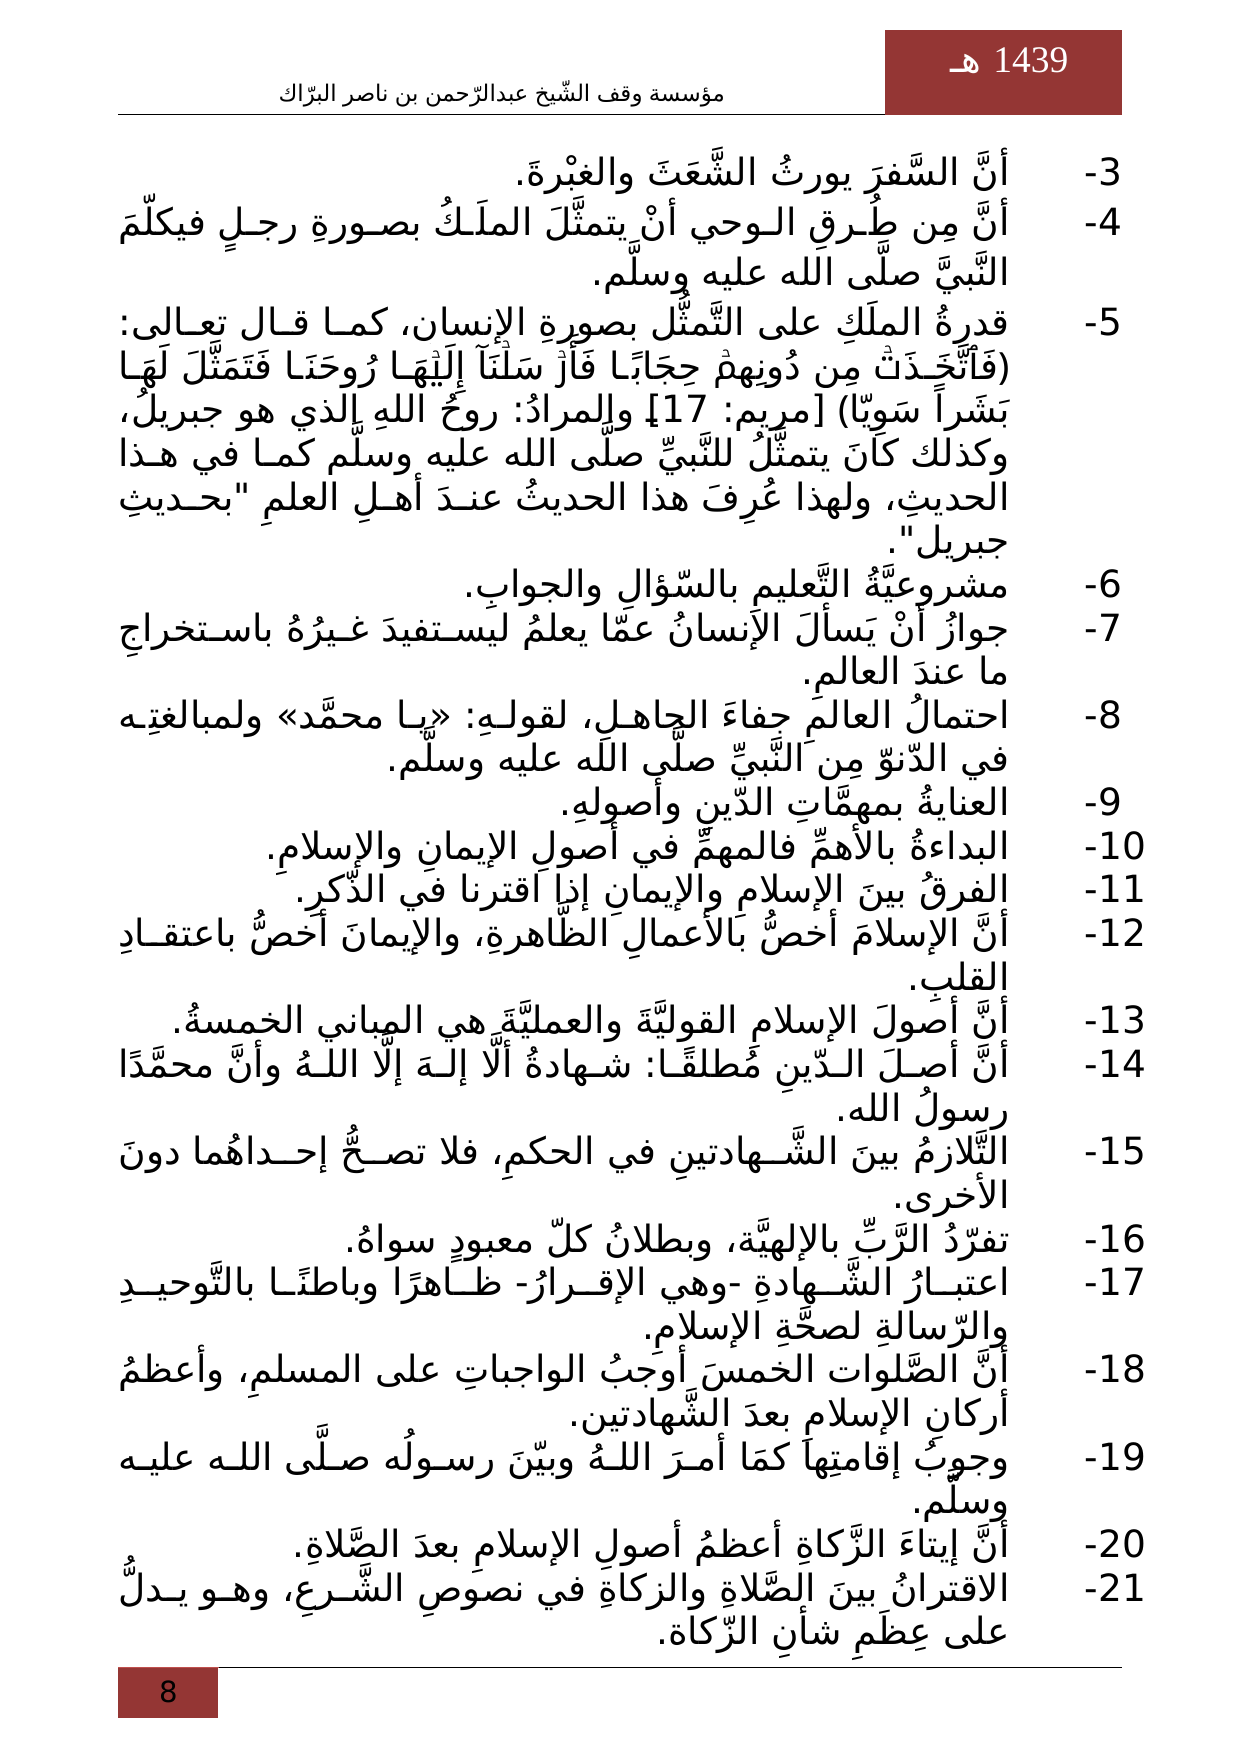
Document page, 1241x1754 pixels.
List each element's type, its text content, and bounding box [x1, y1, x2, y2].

list قدرةُ الملَكِ على التَّمثُّلِ بصورةِ الإنسانِ، كما قال تعالى: ﴿فَٱتَّخَذَتۡ مِن دُونِهِمۡ حِجَابًا فَأَرۡسَلۡنَآ إِلَيۡهَا رُوحَنَا فَتَمَثَّلَ لَهَا بَشَراً سَوِيّا﴾ [مريم: 17] والمرادُ: روحُ اللهِ الذي هو جبريلُ، وكذلك كانَ يتمثَّلُ للنَّبيِّ صلَّى الله عليه وسلَّم كما في هذا الحديثِ، ولهذا عُرِفَ هذا الحديثُ عندَ أهلِ العلمِ "بحديثِ جبريل". [118, 301, 1084, 562]
list أنَّ الصَّلوات الخمسَ أوجبُ الواجباتِ على المسلمِ، وأعظمُ أركانِ الإسلامِ بعدَ الشَّهادتين. [118, 1348, 1084, 1435]
list الفرقُ بينَ الإسلامِ والإيمانِ إذا اقترنا في الذّكرِ. [118, 868, 1084, 912]
list أنَّ أصلَ الدّينِ مُطلقًا: شهادةُ ألَّا إلهَ إلَّا اللهُ وأنَّ محمَّدًا رسولُ الله. [118, 1043, 1084, 1130]
list أنَّ مِن طُرقِ الوحي أنْ يتمثَّلَ الملَكُ بصورةِ رجلٍ فيكلّمَ النَّبيَّ صلَّى الله عليه وسلَّم. [118, 200, 1084, 294]
list جوازُ أنْ يَسألَ الإنسانُ عمّا يعلمُ ليستفيدَ غيرُهُ باستخراجِ ما عندَ العالمِ. [118, 606, 1084, 693]
list وجوبُ إقامتِها كمَا أمرَ اللهُ وبيّنَ رسولُه صلَّى الله عليه وسلَّم. [118, 1435, 1084, 1523]
list أنَّ أصولَ الإسلامِ القوليَّةَ والعمليَّةَ هي المباني الخمسةُ. [118, 999, 1084, 1043]
list أنَّ إيتاءَ الزَّكاةِ أعظمُ أصولِ الإسلامِ بعدَ الصَّلاةِ. [118, 1523, 1084, 1566]
list احتمالُ العالمِ جفاءَ الجاهلِ، لقولهِ: «يا محمَّد» ولمبالغتِه في الدّنوّ مِن النَّبيِّ صلَّى الله عليه وسلَّم. [118, 693, 1084, 781]
list البداءةُ بالأهمِّ فالمهمِّ في أصولِ الإيمانِ والإسلامِ. [118, 824, 1084, 868]
list الاقترانُ بينَ الصَّلاةِ والزكاةِ في نصوصِ الشَّرعِ، وهو يدلُّ على عِظَمِ شأنِ الزّكاة. [118, 1566, 1084, 1654]
list اعتبارُ الشَّهادةِ -وهي الإقرارُ- ظاهرًا وباطنًا بالتَّوحيدِ والرّسالةِ لصحَّةِ الإسلامِ. [118, 1261, 1084, 1348]
list العنايةُ بمهمَّاتِ الدّينِ وأصولهِ. [118, 781, 1084, 824]
list أنَّ الإسلامَ أخصُّ بالأعمالِ الظَّاهرةِ، والإيمانَ أخصُّ باعتقادِ القلبِ. [118, 912, 1084, 999]
list مشروعيَّةُ التَّعليمِ بالسّؤالِ والجوابِ. [118, 562, 1084, 606]
list أنَّ السَّفرَ يورثُ الشَّعَثَ والغبْرةَ. [118, 150, 1084, 194]
list التَّلازمُ بينَ الشَّهادتينِ في الحكمِ، فلا تصحُّ إحداهُما دونَ الأخرى. [118, 1130, 1084, 1217]
list تفرّدُ الرَّبِّ بالإلهيَّة، وبطلانُ كلّ معبودٍ سواهُ. [118, 1217, 1084, 1261]
